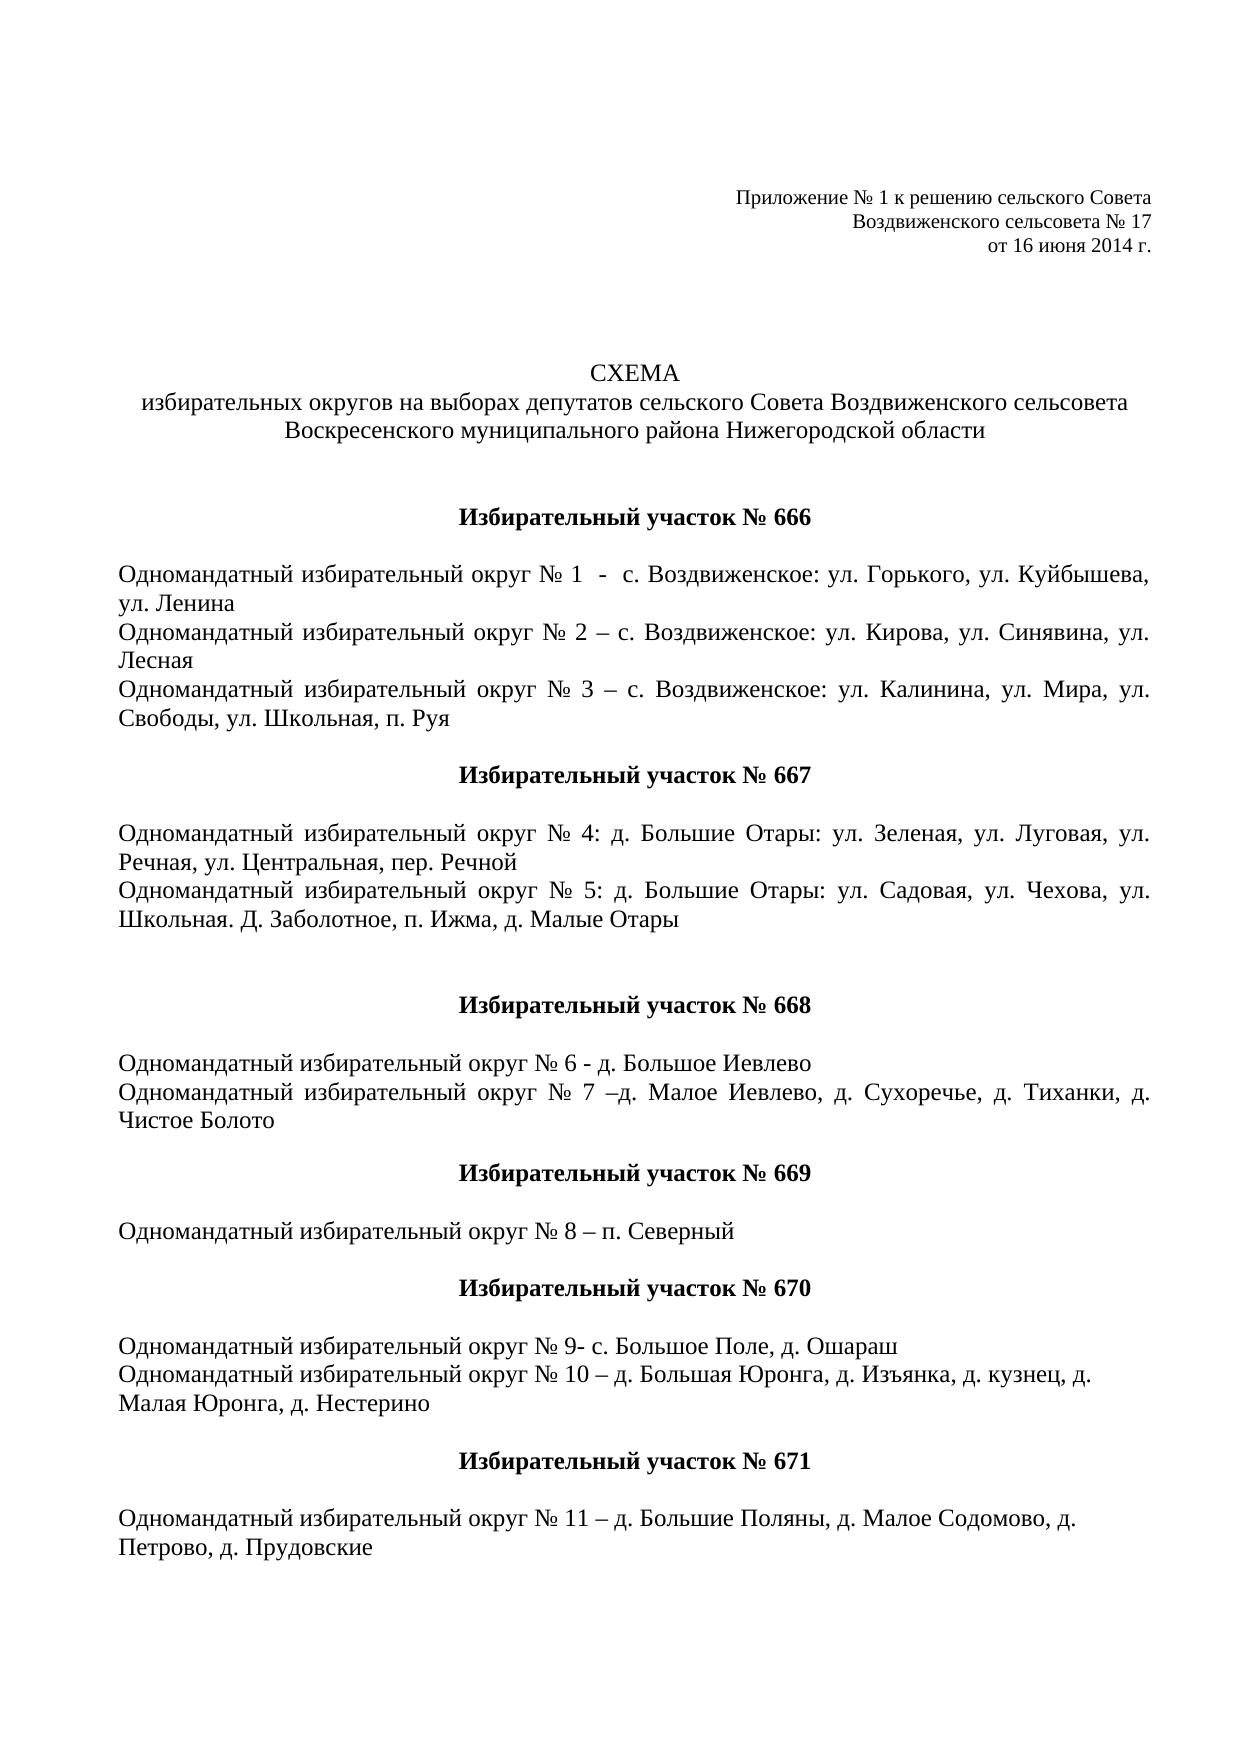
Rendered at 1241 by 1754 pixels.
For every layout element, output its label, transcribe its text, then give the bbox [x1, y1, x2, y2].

text Одномандатный избирательный округ № 6 - д. Большое Иевлево [118, 1048, 1152, 1077]
text Одномандатный избирательный округ № 3 – с. Воздвиженское: ул. Калинина, ул. Мира, ул. Свободы, ул. Школьная, п. Руя [118, 674, 1152, 732]
text Одномандатный избирательный округ № 10 – д. Большая Юронга, д. Изъянка, д. кузнец, д. Малая Юронга, д. Нестерино [118, 1359, 1152, 1417]
text Одномандатный избирательный округ № 11 – д. Большие Поляны, д. Малое Содомово, д. Петрово, д. Прудовские [118, 1503, 1152, 1561]
text Избирательный участок № 670 [118, 1273, 1152, 1302]
text Одномандатный избирательный округ № 5: д. Большие Отары: ул. Садовая, ул. Чехова, ул. Школьная. Д. Заболотное, п. Ижма, д. Малые Отары [118, 876, 1152, 933]
text Избирательный участок № 667 [118, 761, 1152, 789]
text Избирательный участок № 669 [118, 1158, 1152, 1187]
text СХЕМА [118, 358, 1152, 387]
text избирательных округов на выборах депутатов сельского Совета Воздвиженского сельсовета Воскресенского муниципального района Нижегородской области [118, 387, 1152, 444]
text Одномандатный избирательный округ № 7 –д. Малое Иевлево, д. Сухоречье, д. Тиханки, д. Чистое Болото [118, 1077, 1152, 1134]
text Приложение № 1 к решению сельского Совета [118, 185, 1152, 209]
text Одномандатный избирательный округ № 2 – с. Воздвиженское: ул. Кирова, ул. Синявина, ул. Лесная [118, 617, 1152, 674]
text от 16 июня 2014 г. [118, 233, 1152, 257]
text Избирательный участок № 671 [118, 1446, 1152, 1474]
text Избирательный участок № 668 [118, 991, 1152, 1019]
text Одномандатный избирательный округ № 1 - с. Воздвиженское: ул. Горького, ул. Куйбышева, ул. Ленина [118, 559, 1152, 617]
text Воздвиженского сельсовета № 17 [118, 209, 1152, 233]
text Одномандатный избирательный округ № 8 – п. Северный [118, 1216, 1152, 1244]
text Одномандатный избирательный округ № 4: д. Большие Отары: ул. Зеленая, ул. Луговая, ул. Речная, ул. Центральная, пер. Речной [118, 818, 1152, 876]
text Одномандатный избирательный округ № 9- с. Большое Поле, д. Ошараш [118, 1331, 1152, 1359]
text Избирательный участок № 666 [118, 502, 1152, 531]
